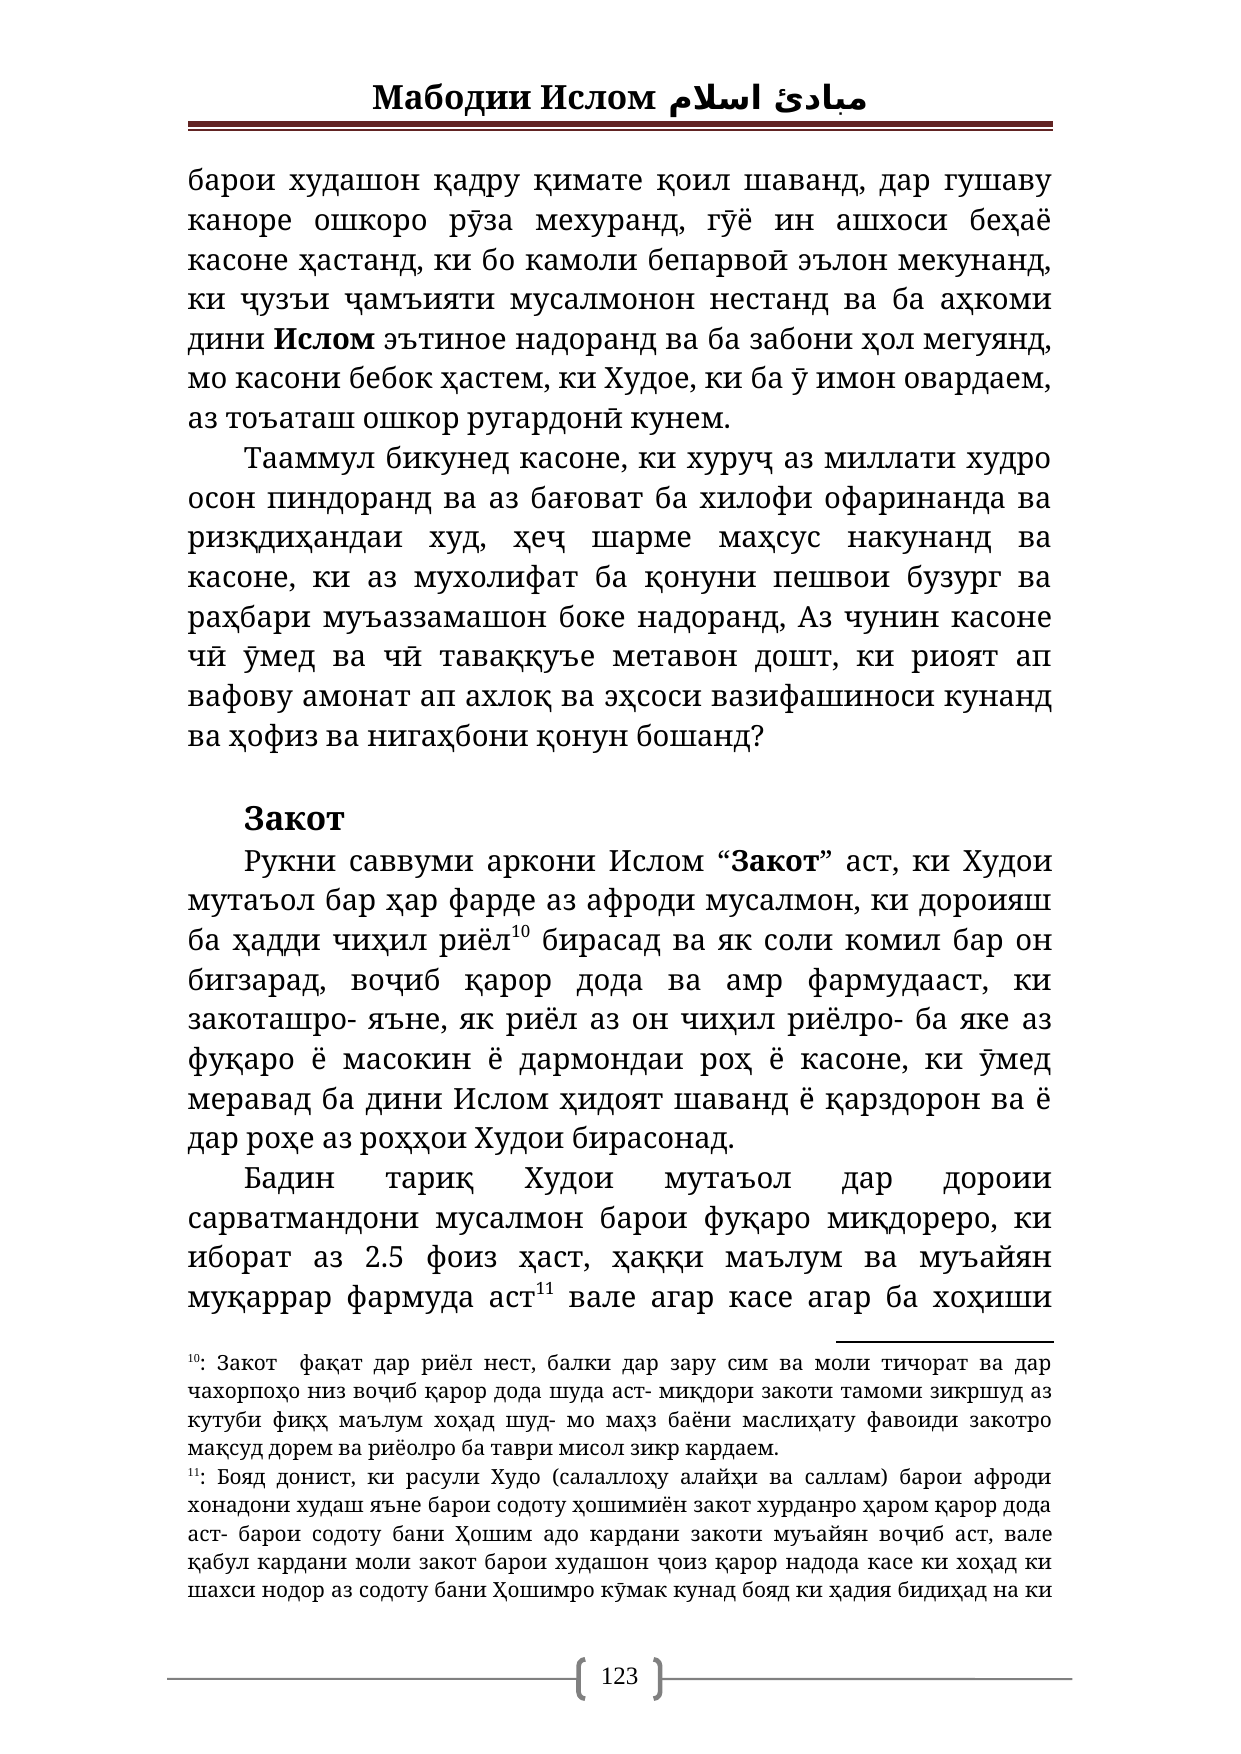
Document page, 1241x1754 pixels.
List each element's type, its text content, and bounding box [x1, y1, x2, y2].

text Рукни саввуми аркони Ислом “Закот” аст, ки Худои мутаъол бар ҳар фарде аз афроди мусалмон, ки дороияш ба ҳадди чиҳил риёл бирасад ва як соли комил бар он бигзарад, воҷиб қарор дода ва амр фармудааст, ки закоташро- яъне, як риёл аз он чиҳил риёлро- ба яке аз фуқаро ё масокин ё дармондаи роҳ ё касоне, ки ӯмед меравад ба дини Ислом ҳидоят шаванд ё қарздорон ва ё дар роҳе аз роҳҳои Худои бирасонад. [187, 840, 1053, 1157]
text Закот [187, 794, 1053, 840]
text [187, 1157, 1053, 1316]
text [187, 159, 1053, 437]
text Тааммул бикунед касоне, ки хуруҷ аз миллати худро осон пиндоранд ва аз бағоват ба хилофи офаринанда ва ризқдиҳандаи худ, ҳеҷ шарме маҳсус накунанд ва касоне, ки аз мухолифат ба қонуни пешвои бузург ва раҳбари муъаззамашон боке надоранд, Аз чунин касоне чӣ ӯмед ва чӣ таваққуъе метавон дошт, ки риоят ап вафову амонат ап ахлоқ ва эҳсоси вазифашиноси кунанд ва ҳофиз ва нигаҳбони қонун бошанд? [187, 437, 1053, 755]
